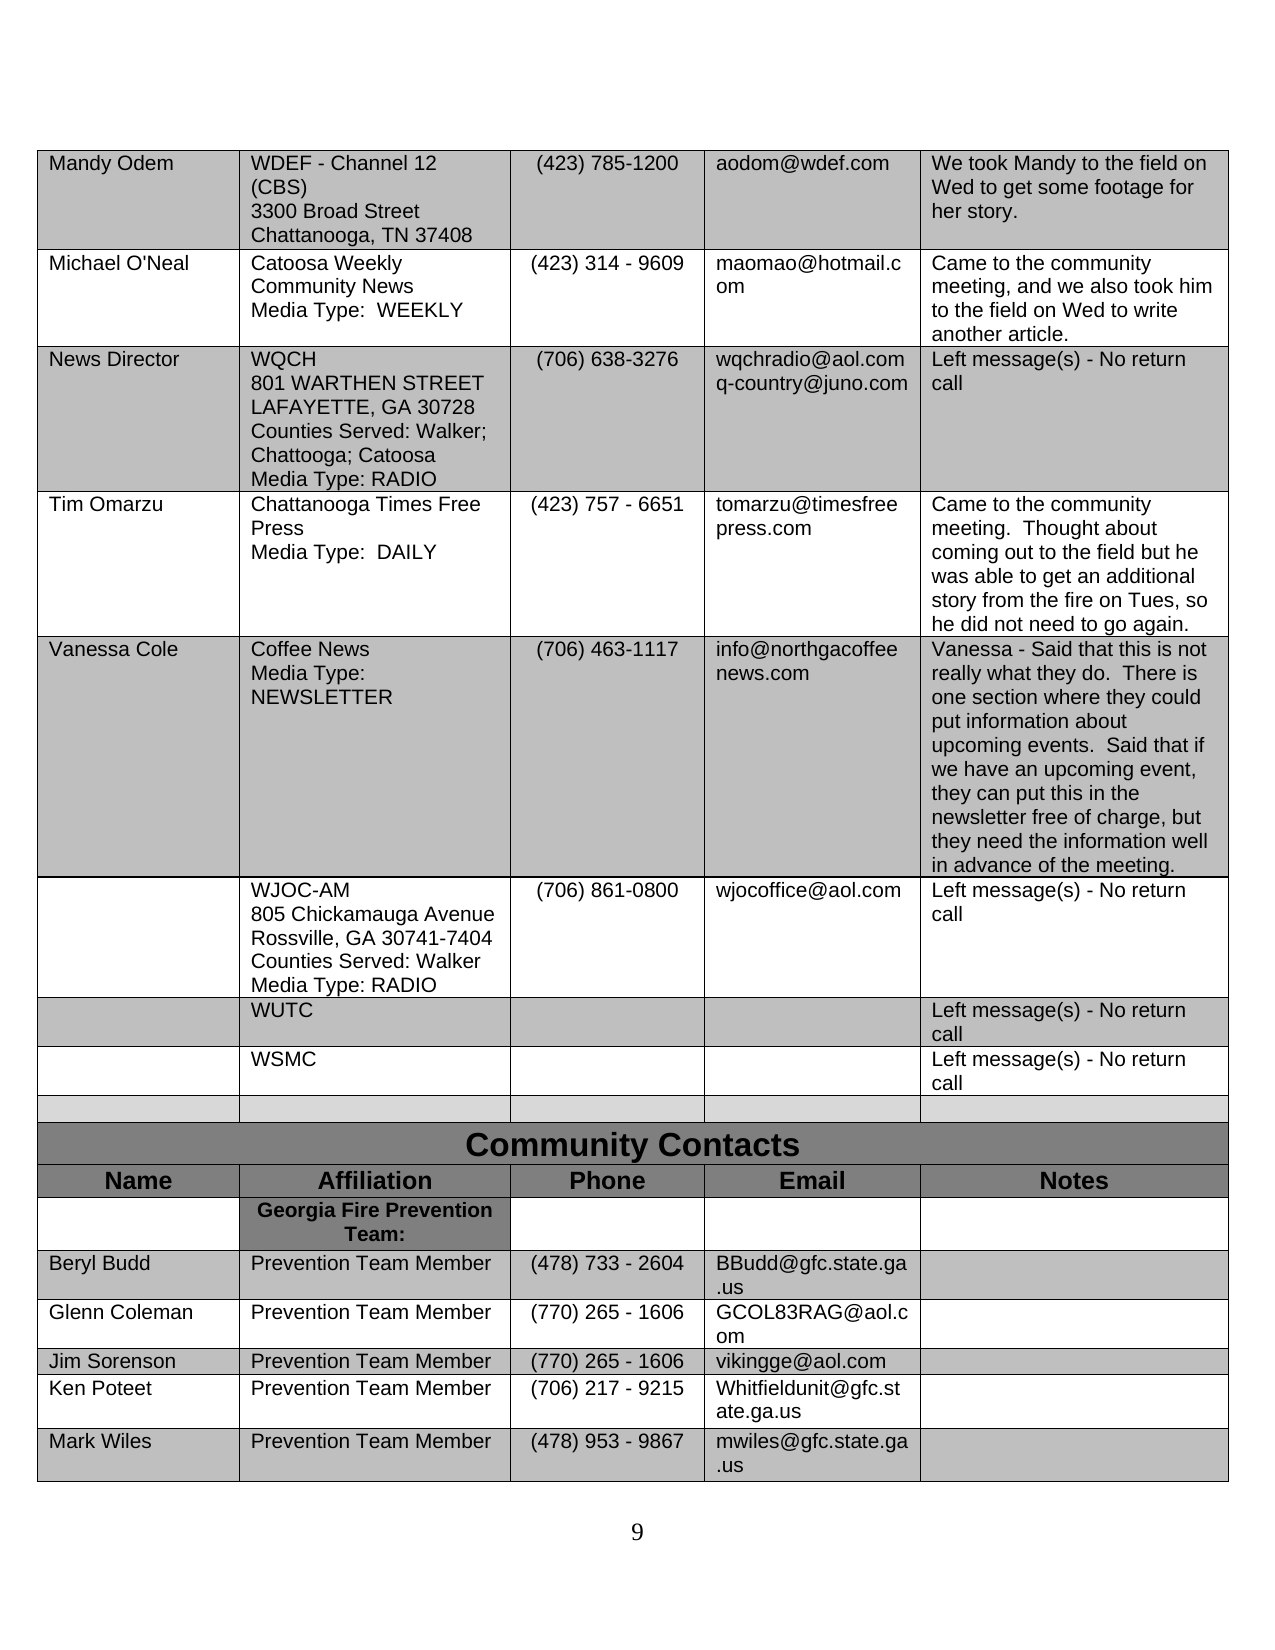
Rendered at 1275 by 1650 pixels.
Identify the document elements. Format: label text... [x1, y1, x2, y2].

table_cell WSMC [240, 1047, 510, 1095]
table_cell We took Mandy to the field on Wed to get some footage for her story. [921, 151, 1228, 249]
table_cell Jim Sorenson [38, 1349, 239, 1374]
table_cell (770) 265 - 1606 [511, 1300, 704, 1348]
table_cell BBudd@gfc.state.ga.us [705, 1251, 920, 1299]
table_cell Coffee News Media Type: NEWSLETTER [240, 637, 510, 876]
table_cell (706) 861-0800 [511, 878, 704, 997]
table_cell [38, 998, 239, 1046]
table_cell (706) 463-1117 [511, 637, 704, 876]
table_cell Chattanooga Times Free Press Media Type: DAILY [240, 492, 510, 636]
table_cell [921, 1198, 1228, 1250]
table_cell Left message(s) - No return call [921, 1047, 1228, 1095]
table_cell Vanessa Cole [38, 637, 239, 876]
table_cell Email [705, 1165, 920, 1197]
table_cell tomarzu@timesfreepress.com [705, 492, 920, 636]
table_cell [921, 1251, 1228, 1299]
table_cell Mandy Odem [38, 151, 239, 249]
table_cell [240, 1429, 510, 1481]
table_cell [511, 1198, 704, 1250]
table_cell wqchradio@aol.com q-country@juno.com [705, 347, 920, 491]
table_cell [705, 998, 920, 1046]
table_cell mwiles@gfc.state.ga.us [705, 1429, 920, 1481]
table_cell Catoosa Weekly Community News Media Type: WEEKLY [240, 250, 510, 346]
table_cell WUTC [240, 998, 510, 1046]
table_cell Vanessa - Said that this is not really what they do. There is one section where they could put information about upcoming events. Said that if we have an upcoming event, they can put this in the newsletter free of charge, but they need the information well in advance of the meeting. [921, 637, 1228, 876]
table_cell Phone [511, 1165, 704, 1197]
table_cell Came to the community meeting. Thought about coming out to the field but he was able to get an additional story from the fire on Tues, so he did not need to go again. [921, 492, 1228, 636]
table_cell (770) 265 - 1606 [511, 1349, 704, 1374]
table_cell WJOC-AM 805 Chickamauga Avenue Rossville, GA 30741-7404 Counties Served: Walker Media Type: RADIO [240, 878, 510, 997]
table_cell (423) 757 - 6651 [511, 492, 704, 636]
table_cell [705, 1096, 920, 1122]
table_cell wjocoffice@aol.com [705, 878, 920, 997]
table_cell (706) 217 - 9215 [511, 1375, 704, 1427]
table_cell [921, 1096, 1228, 1122]
table_cell info@northgacoffeenews.com [705, 637, 920, 876]
table_cell Left message(s) - No return call [921, 998, 1228, 1046]
table_cell WDEF - Channel 12 (CBS) 3300 Broad Street Chattanooga, TN 37408 [240, 151, 510, 249]
table_cell [921, 1349, 1228, 1374]
table_cell Tim Omarzu [38, 492, 239, 636]
table_cell [38, 1096, 239, 1122]
table_cell Left message(s) - No return call [921, 347, 1228, 491]
table_cell Notes [921, 1165, 1228, 1197]
table_cell Ken Poteet [38, 1375, 239, 1427]
table_cell Community Contacts [38, 1123, 1228, 1164]
table_cell Prevention Team Member [240, 1375, 510, 1427]
table_cell [705, 1198, 920, 1250]
table_cell [511, 998, 704, 1046]
table_cell Mark Wiles [38, 1429, 239, 1481]
table_cell maomao@hotmail.com [705, 250, 920, 346]
table_cell Left message(s) - No return call [921, 878, 1228, 997]
table_cell [38, 878, 239, 997]
table_cell WQCH 801 WARTHEN STREET LAFAYETTE, GA 30728 Counties Served: Walker; Chattooga; Catoosa Media Type: RADIO [240, 347, 510, 491]
table_cell [38, 1047, 239, 1095]
table_cell aodom@wdef.com [705, 151, 920, 249]
table_cell Affiliation [240, 1165, 510, 1197]
table_cell (478) 733 - 2604 [511, 1251, 704, 1299]
table_cell [921, 1375, 1228, 1427]
table_cell Name [38, 1165, 239, 1197]
table_cell Michael O'Neal [38, 250, 239, 346]
table_cell vikingge@aol.com [705, 1349, 920, 1374]
table_cell (706) 638-3276 [511, 347, 704, 491]
table_cell (423) 314 - 9609 [511, 250, 704, 346]
table_cell Prevention Team Member [240, 1251, 510, 1299]
table_cell Glenn Coleman [38, 1300, 239, 1348]
table_cell Prevention Team Member [240, 1349, 510, 1374]
table_cell GCOL83RAG@aol.com [705, 1300, 920, 1348]
table_cell Beryl Budd [38, 1251, 239, 1299]
table_cell [921, 1429, 1228, 1481]
table_cell [511, 1096, 704, 1122]
table_cell Whitfieldunit@gfc.state.ga.us [705, 1375, 920, 1427]
table_cell [240, 1096, 510, 1122]
table_cell Came to the community meeting, and we also took him to the field on Wed to write another article. [921, 250, 1228, 346]
table_cell [921, 1300, 1228, 1348]
table_cell [38, 1198, 239, 1250]
table_cell (423) 785-1200 [511, 151, 704, 249]
table_cell [511, 1047, 704, 1095]
table_cell Georgia Fire Prevention Team: [240, 1198, 510, 1250]
table_cell (478) 953 - 9867 [511, 1429, 704, 1481]
table_cell [705, 1047, 920, 1095]
table_cell Prevention Team Member [240, 1300, 510, 1348]
table_cell News Director [38, 347, 239, 491]
